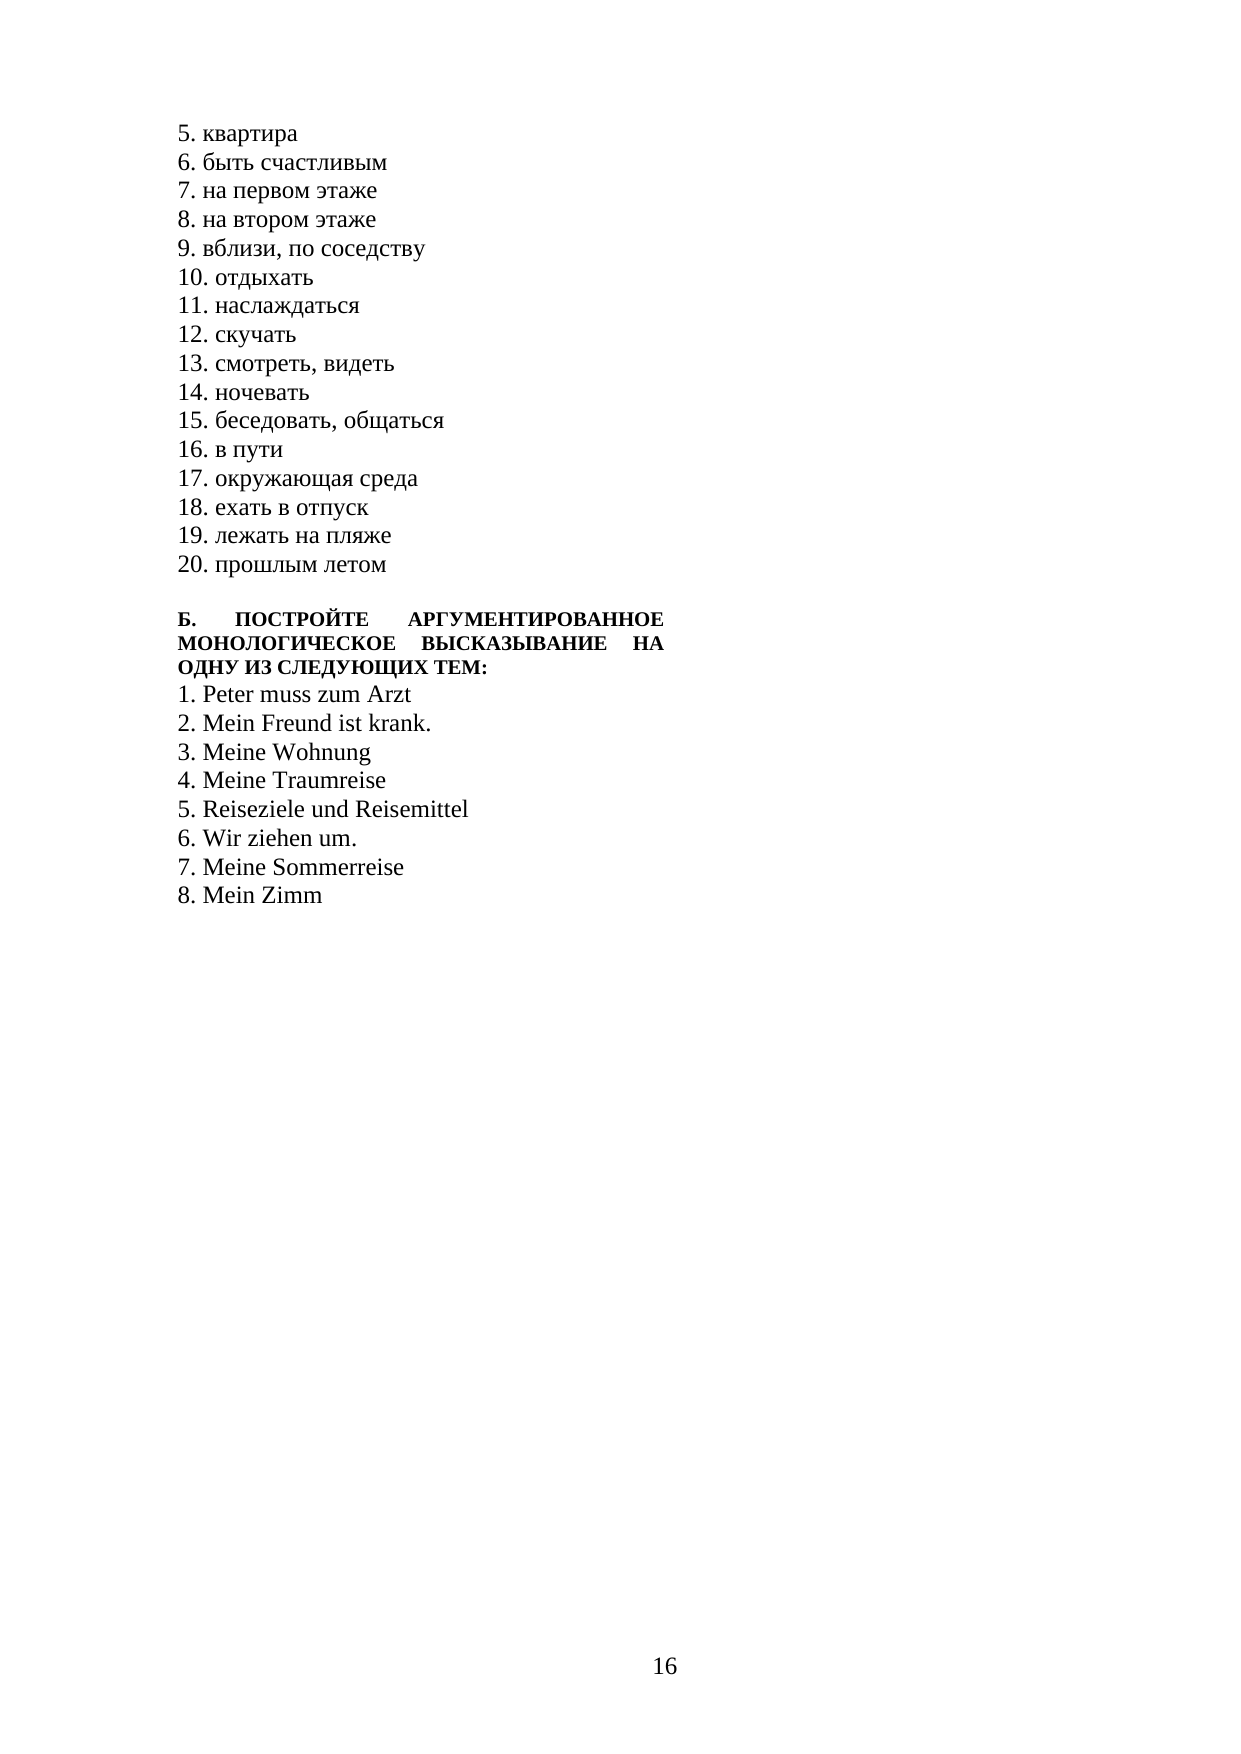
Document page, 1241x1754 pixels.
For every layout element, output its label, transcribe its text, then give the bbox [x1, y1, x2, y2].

text 9. вблизи, по соседству [177, 233, 664, 262]
text Б. ПОСТРОЙТЕ АРГУМЕНТИРОВАННОЕ МОНОЛОГИЧЕСКОЕ ВЫСКАЗЫВАНИЕ НА ОДНУ ИЗ СЛЕДУЮЩИХ ТЕМ: [177, 607, 664, 679]
text 14. ночевать [177, 377, 664, 406]
text 20. прошлым летом [177, 549, 664, 578]
text 7. Meine Sommerreise [177, 852, 664, 880]
text 5. квартира [177, 118, 664, 147]
text 1. Peter muss zum Arzt [177, 679, 664, 708]
text 5. Reiseziele und Reisemittel [177, 794, 664, 823]
text 15. беседовать, общаться [177, 406, 664, 434]
text 10. отдыхать [177, 262, 664, 291]
text 13. смотреть, видеть [177, 348, 664, 377]
text 6. Wir ziehen um. [177, 823, 664, 852]
text 2. Mein Freund ist krank. [177, 708, 664, 737]
text 11. наслаждаться [177, 291, 664, 319]
text 3. Meine Wohnung [177, 737, 664, 765]
text 8. Mein Zimm [177, 880, 664, 909]
text 12. скучать [177, 319, 664, 348]
text 17. окружающая среда [177, 463, 664, 492]
text 6. быть счастливым [177, 147, 664, 176]
text 19. лежать на пляже [177, 521, 664, 549]
text 4. Meine Traumreise [177, 765, 664, 794]
text 7. на первом этаже [177, 176, 664, 204]
text 18. ехать в отпуск [177, 492, 664, 521]
text 8. на втором этаже [177, 204, 664, 233]
text 16. в пути [177, 434, 664, 463]
